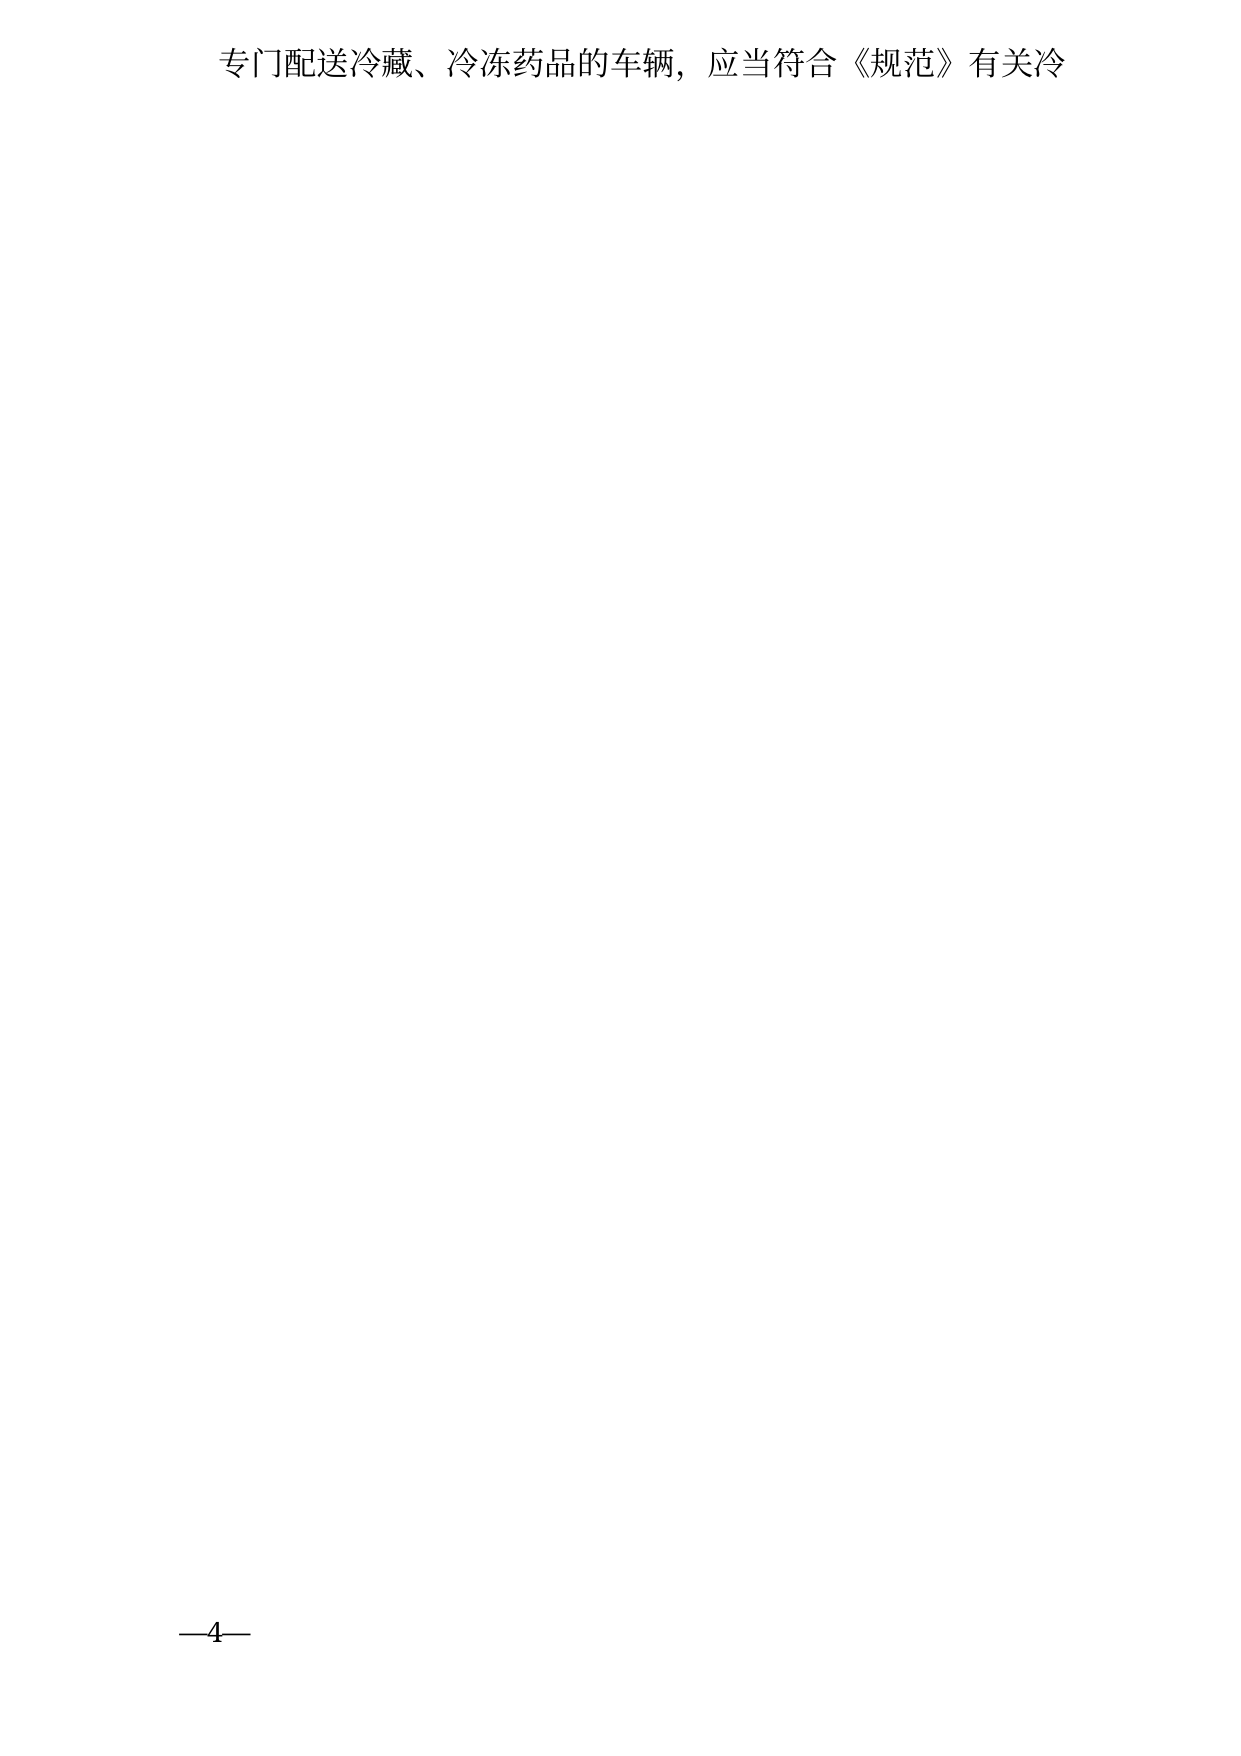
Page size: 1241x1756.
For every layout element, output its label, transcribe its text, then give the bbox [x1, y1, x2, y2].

text 专门配送冷藏、冷冻药品的车辆，应当符合《规范》有关冷 [219, 42, 1079, 84]
